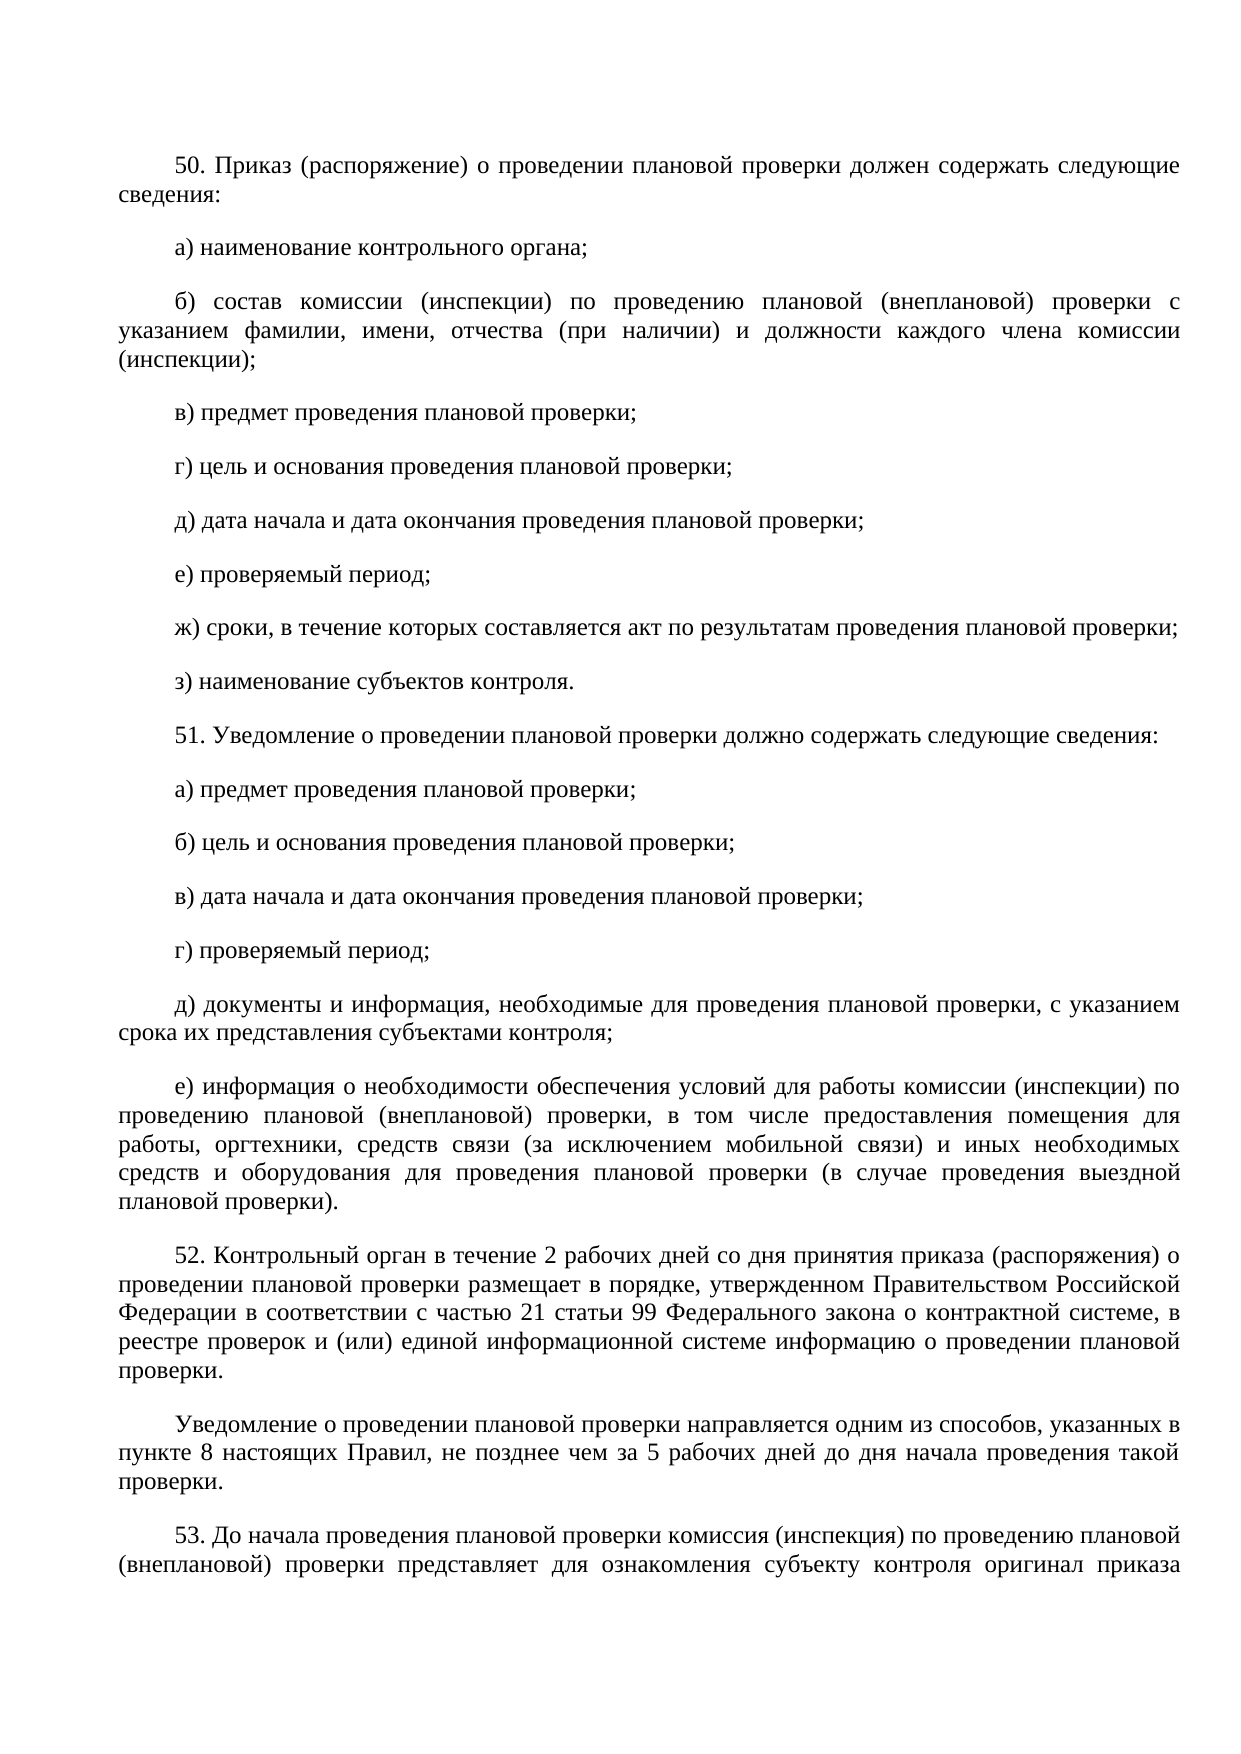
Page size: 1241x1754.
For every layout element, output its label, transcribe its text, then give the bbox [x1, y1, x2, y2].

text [118, 1520, 1181, 1577]
text д) документы и информация, необходимые для проведения плановой проверки, с указанием срока их представления субъектами контроля; [118, 989, 1181, 1046]
text 51. Уведомление о проведении плановой проверки должно содержать следующие сведения: [118, 720, 1181, 749]
text б) состав комиссии (инспекции) по проведению плановой (внеплановой) проверки с указанием фамилии, имени, отчества (при наличии) и должности каждого члена комиссии (инспекции); [118, 286, 1181, 372]
text а) предмет проведения плановой проверки; [118, 774, 1181, 802]
text в) предмет проведения плановой проверки; [118, 397, 1181, 426]
text Уведомление о проведении плановой проверки направляется одним из способов, указанных в пункте 8 настоящих Правил, не позднее чем за 5 рабочих дней до дня начала проведения такой проверки. [118, 1409, 1181, 1495]
text е) информация о необходимости обеспечения условий для работы комиссии (инспекции) по проведению плановой (внеплановой) проверки, в том числе предоставления помещения для работы, оргтехники, средств связи (за исключением мобильной связи) и иных необходимых средств и оборудования для проведения плановой проверки (в случае проведения выездной плановой проверки). [118, 1071, 1181, 1215]
text ж) сроки, в течение которых составляется акт по результатам проведения плановой проверки; [118, 612, 1181, 641]
text 50. Приказ (распоряжение) о проведении плановой проверки должен содержать следующие сведения: [118, 150, 1181, 207]
text в) дата начала и дата окончания проведения плановой проверки; [118, 881, 1181, 910]
text г) цель и основания проведения плановой проверки; [118, 451, 1181, 480]
text з) наименование субъектов контроля. [118, 666, 1181, 695]
text д) дата начала и дата окончания проведения плановой проверки; [118, 505, 1181, 534]
text а) наименование контрольного органа; [118, 232, 1181, 261]
text 52. Контрольный орган в течение 2 рабочих дней со дня принятия приказа (распоряжения) о проведении плановой проверки размещает в порядке, утвержденном Правительством Российской Федерации в соответствии с частью 21 статьи 99 Федерального закона о контрактной системе, в реестре проверок и (или) единой информационной системе информацию о проведении плановой проверки. [118, 1240, 1181, 1384]
text г) проверяемый период; [118, 935, 1181, 964]
text е) проверяемый период; [118, 559, 1181, 587]
text б) цель и основания проведения плановой проверки; [118, 827, 1181, 856]
